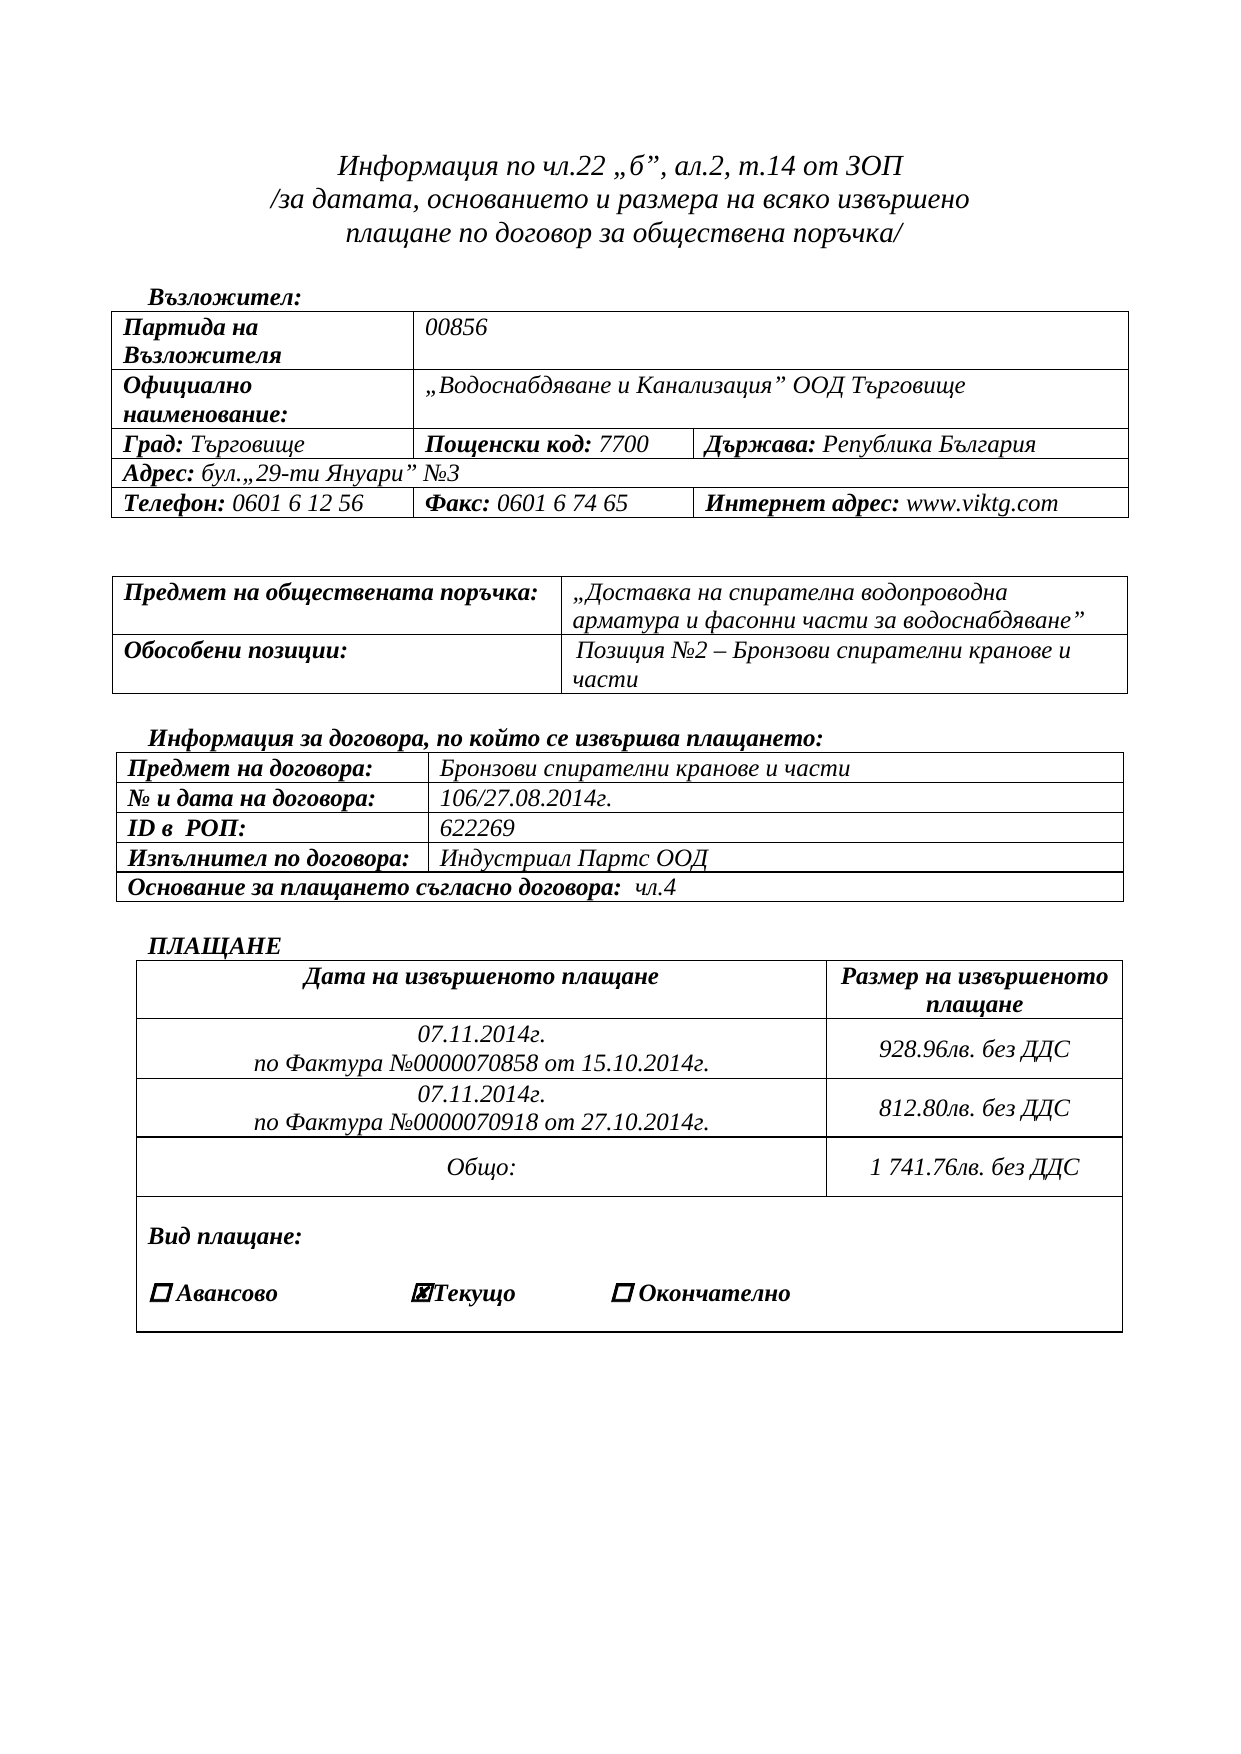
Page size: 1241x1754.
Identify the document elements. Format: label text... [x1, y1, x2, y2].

table_cell Основание за плащането съгласно договора: чл.4 [117, 873, 1123, 901]
table_cell Държава: Република България [694, 429, 1128, 457]
table_cell Позиция №2 – Бронзови спирателни кранове и части [562, 635, 1127, 693]
table_cell Интернет адрес: www.viktg.com [694, 488, 1128, 517]
text Възложител: [148, 282, 1093, 311]
table_cell № и дата на договора: [117, 783, 428, 812]
table_cell 07.11.2014г. по Фактура №0000070858 от 15.10.2014г. [137, 1019, 826, 1077]
table_header Дата на извършеното плащане [137, 961, 826, 1018]
table_header Предмет на договора: [117, 753, 428, 782]
table_cell 812.80лв. без ДДС [827, 1079, 1122, 1136]
table_cell Обособени позиции: [113, 635, 561, 693]
table_cell Адрес: бул.„29-ти Януари” №3 [112, 459, 1128, 487]
table_cell Вид плащане: Авансово Текущо Окончателно [137, 1197, 1122, 1331]
table_cell 07.11.2014г. по Фактура №0000070918 от 27.10.2014г. [137, 1079, 826, 1136]
table_cell 106/27.08.2014г. [429, 783, 1123, 812]
table_cell 1 741.76лв. без ДДС [827, 1138, 1122, 1196]
table_cell Изпълнител по договора: [117, 843, 428, 871]
text ПЛАЩАНЕ [148, 931, 1093, 960]
table_cell Телефон: 0601 6 12 56 [112, 488, 413, 517]
table_header 00856 [414, 312, 1128, 369]
table_cell Град: Търговище [112, 429, 413, 457]
table_cell Пощенски код: 7700 [414, 429, 693, 457]
table_cell Официално наименование: [112, 370, 413, 428]
table_header Размер на извършеното плащане [827, 961, 1122, 1018]
text Информация по чл.22 „б”, ал.2, т.14 от ЗОП [148, 148, 1093, 181]
table_cell Общо: [137, 1138, 826, 1196]
table_header Предмет на обществената поръчка: [113, 577, 561, 634]
text Информация за договора, по който се извършва плащането: [148, 723, 1093, 752]
table_cell ID в POП: [117, 813, 428, 842]
text плащане по договор за обществена поръчка/ [148, 215, 1093, 248]
table_cell „Водоснабдяване и Канализация” ООД Търговище [414, 370, 1128, 428]
table_header „Доставка на спирателна водопроводна арматура и фасонни части за водоснабдяване” [562, 577, 1127, 634]
table_cell Факс: 0601 6 74 65 [414, 488, 693, 517]
table_header Партида на Възложителя [112, 312, 413, 369]
table_header Бронзови спирателни кранове и части [429, 753, 1123, 782]
text /за датата, основанието и размера на всяко извършено [148, 181, 1093, 215]
table_cell Индустриал Партс ООД [429, 843, 1123, 871]
table_cell 622269 [429, 813, 1123, 842]
table_cell 928.96лв. без ДДС [827, 1019, 1122, 1077]
